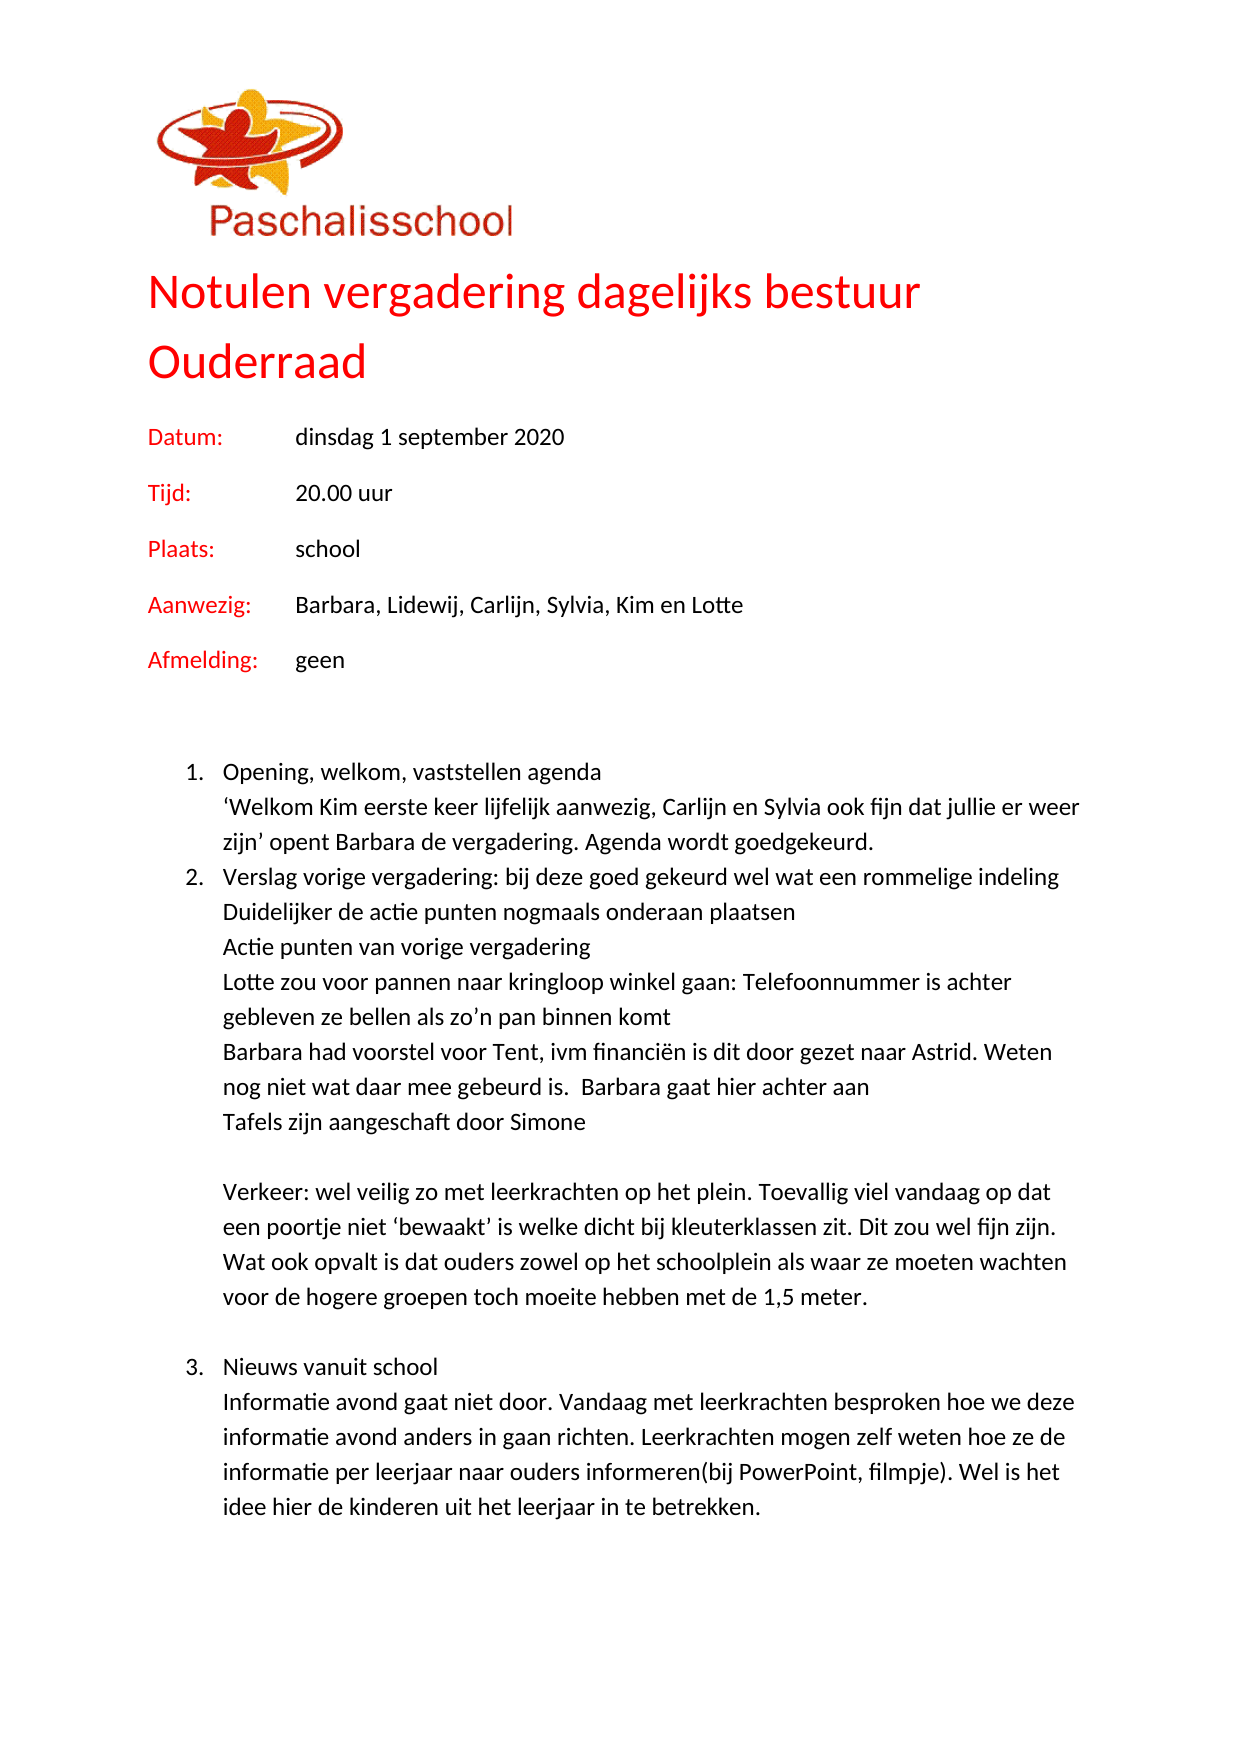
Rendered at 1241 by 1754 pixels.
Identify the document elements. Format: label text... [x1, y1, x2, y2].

list Opening, welkom, vaststellen agenda [185, 756, 1093, 787]
text Notulen vergadering dagelijks bestuur Ouderraad [148, 260, 1093, 391]
list ‘Welkom Kim eerste keer lijfelijk aanwezig, Carlijn en Sylvia ook fijn dat jullie er weer zijn’ opent Barbara de vergadering. Agenda wordt goedgekeurd. [223, 791, 1093, 857]
list Barbara had voorstel voor Tent, ivm financiën is dit door gezet naar Astrid. Weten nog niet wat daar mee gebeurd is. Barbara gaat hier achter aan [223, 1036, 1093, 1102]
list Nieuws vanuit school [185, 1351, 1093, 1382]
list Duidelijker de actie punten nogmaals onderaan plaatsen [223, 896, 1093, 927]
list Verkeer: wel veilig zo met leerkrachten op het plein. Toevallig viel vandaag op dat een poortje niet ‘bewaakt’ is welke dicht bij kleuterklassen zit. Dit zou wel fijn zijn. Wat ook opvalt is dat ouders zowel op het schoolplein als waar ze moeten wachten voor de hogere groepen toch moeite hebben met de 1,5 meter. [223, 1176, 1093, 1312]
text Aanwezig: Barbara, Lidewij, Carlijn, Sylvia, Kim en Lotte [148, 589, 1093, 619]
text Datum: dinsdag 1 september 2020 [148, 421, 1093, 452]
list Tafels zijn aangeschaft door Simone [223, 1106, 1093, 1137]
text Plaats: school [148, 533, 1093, 563]
list Actie punten van vorige vergadering [223, 931, 1093, 962]
text Afmelding: geen [148, 645, 1093, 675]
list Informatie avond gaat niet door. Vandaag met leerkrachten besproken hoe we deze informatie avond anders in gaan richten. Leerkrachten mogen zelf weten hoe ze de informatie per leerjaar naar ouders informeren(bij PowerPoint, filmpje). Wel is het idee hier de kinderen uit het leerjaar in te betrekken. [223, 1386, 1093, 1522]
picture [147, 82, 512, 236]
text Tijd: 20.00 uur [148, 477, 1093, 508]
list Verslag vorige vergadering: bij deze goed gekeurd wel wat een rommelige indeling [185, 861, 1093, 892]
list Lotte zou voor pannen naar kringloop winkel gaan: Telefoonnummer is achter gebleven ze bellen als zo’n pan binnen komt [223, 966, 1093, 1032]
